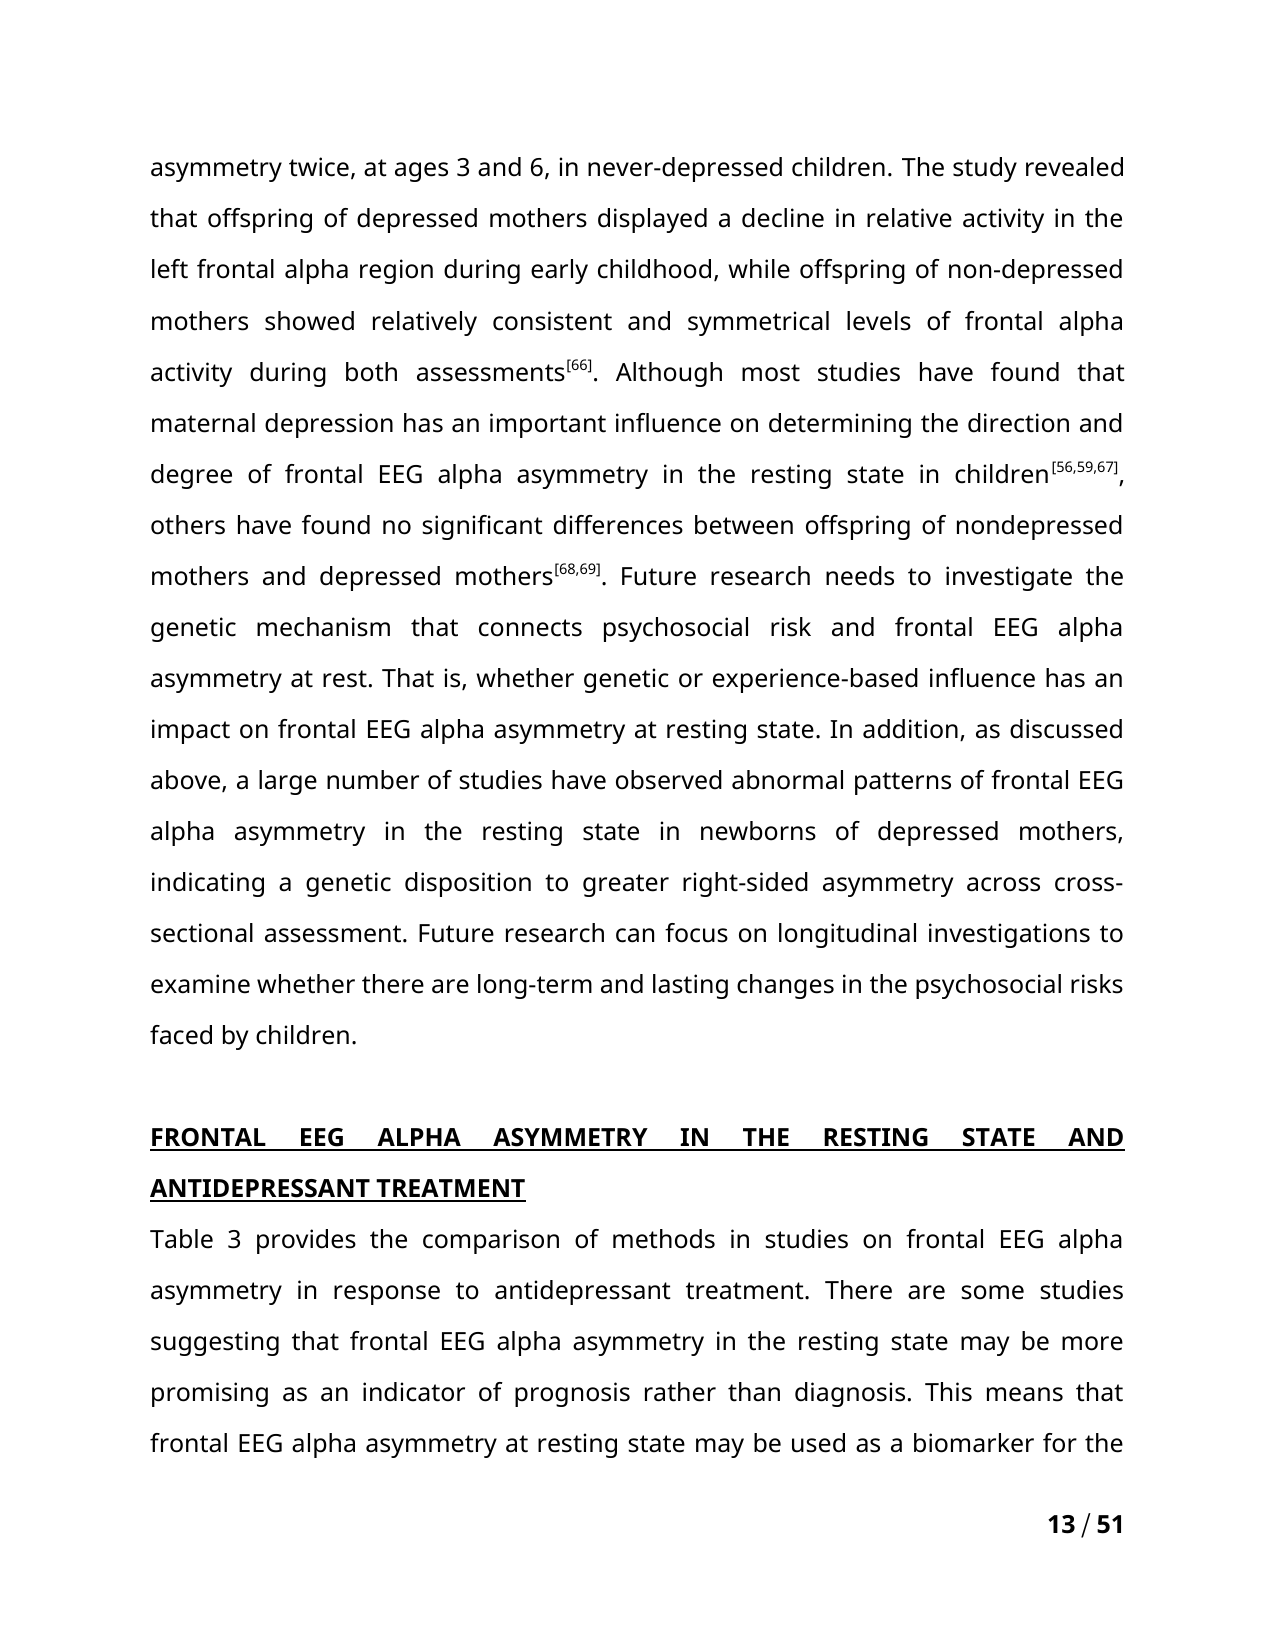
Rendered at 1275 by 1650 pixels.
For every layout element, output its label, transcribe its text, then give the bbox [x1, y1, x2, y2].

text Frontal EEG alpha asymmetry in the resting state and antidepressant treatment [150, 1120, 1125, 1149]
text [150, 1222, 1125, 1460]
text Frontal EEG alpha asymmetry in the resting state and antidepressant treatment [150, 1151, 1125, 1205]
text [150, 150, 1125, 1052]
